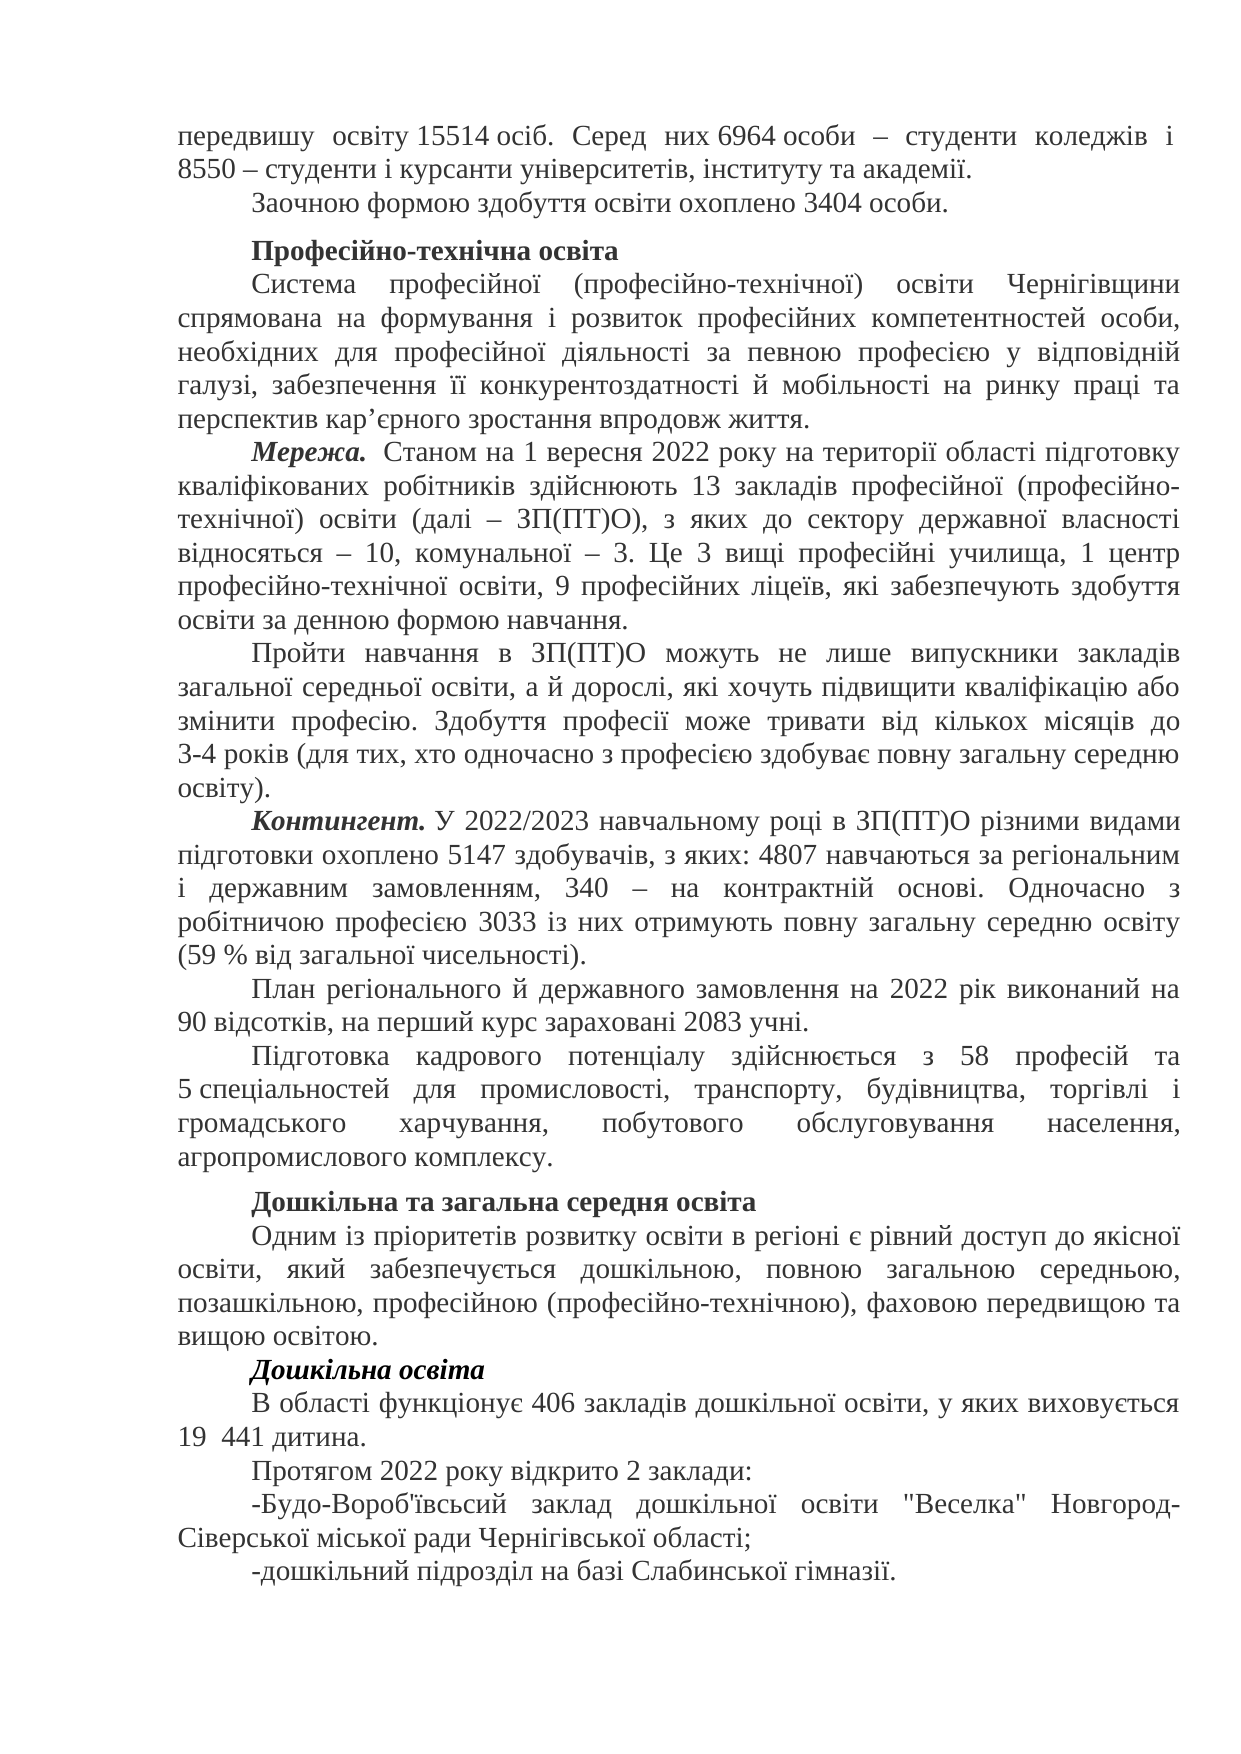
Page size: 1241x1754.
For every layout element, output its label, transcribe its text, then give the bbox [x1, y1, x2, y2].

text Пройти навчання в ЗП(ПТ)О можуть не лише випускники закладів загальної середньої освіти, а й дорослі, які хочуть підвищити кваліфікацію або змінити професію. Здобуття професії може тривати від кількох місяців до 3-4 років (для тих, хто одночасно з професією здобуває повну загальну середню освіту). [177, 636, 1181, 803]
text Контингент. У 2022/2023 навчальному році в ЗП(ПТ)О різними видами підготовки охоплено 5147 здобувачів, з яких: 4807 навчаються за регіональним і державним замовленням, 340 – на контрактній основі. Одночасно з робітничою професією 3033 із них отримують повну загальну середню освіту (59 % від загальної чисельності). [177, 803, 1181, 971]
text В області функціонує 406 закладів дошкільної освіти, у яких виховується 19 441 дитина. [177, 1386, 1181, 1453]
text Мережа. Станом на 1 вересня 2022 року на території області підготовку кваліфікованих робітників здійснюють 13 закладів професійної (професійно-технічної) освіти (далі – ЗП(ПТ)О), з яких до сектору державної власності відносяться – 10, комунальної – 3. Це 3 вищі професійні училища, 1 центр професійно-технічної освіти, 9 професійних ліцеїв, які забезпечують здобуття освіти за денною формою навчання. [177, 434, 1181, 636]
text -дошкільний підрозділ на базі Слабинської гімназії. [177, 1553, 1181, 1587]
text Заочною формою здобуття освіти охоплено 3404 особи. [177, 185, 1181, 219]
text Одним із пріоритетів розвитку освіти в регіоні є рівний доступ до якісної освіти, який забезпечується дошкільною, повною загальною середньою, позашкільною, професійною (професійно-технічною), фаховою передвищою та вищою освітою. [177, 1218, 1181, 1352]
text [177, 118, 1181, 185]
text План регіонального й державного замовлення на 2022 рік виконаний на 90 відсотків, на перший курс зараховані 2083 учні. [177, 971, 1181, 1038]
subtitle Дошкільна освіта [177, 1352, 1181, 1386]
text Протягом 2022 року відкрито 2 заклади: [177, 1453, 1181, 1486]
text Система професійної (професійно-технічної) освіти Чернігівщини спрямована на формування і розвиток професійних компетентностей особи, необхідних для професійної діяльності за певною професією у відповідній галузі, забезпечення її конкурентоздатності й мобільності на ринку праці та перспектив кар’єрного зростання впродовж життя. [177, 267, 1181, 434]
text Професійно-технічна освіта [177, 233, 1181, 267]
text -Будо-Вороб'ївсьсий заклад дошкільної освіти "Веселка" Новгород-Сіверської міської ради Чернігівської області; [177, 1486, 1181, 1553]
text Дошкільна та загальна середня освіта [177, 1184, 1181, 1218]
text Підготовка кадрового потенціалу здійснюється з 58 професій та 5 спеціальностей для промисловості, транспорту, будівництва, торгівлі і громадського харчування, побутового обслуговування населення, агропромислового комплексу. [177, 1038, 1181, 1172]
